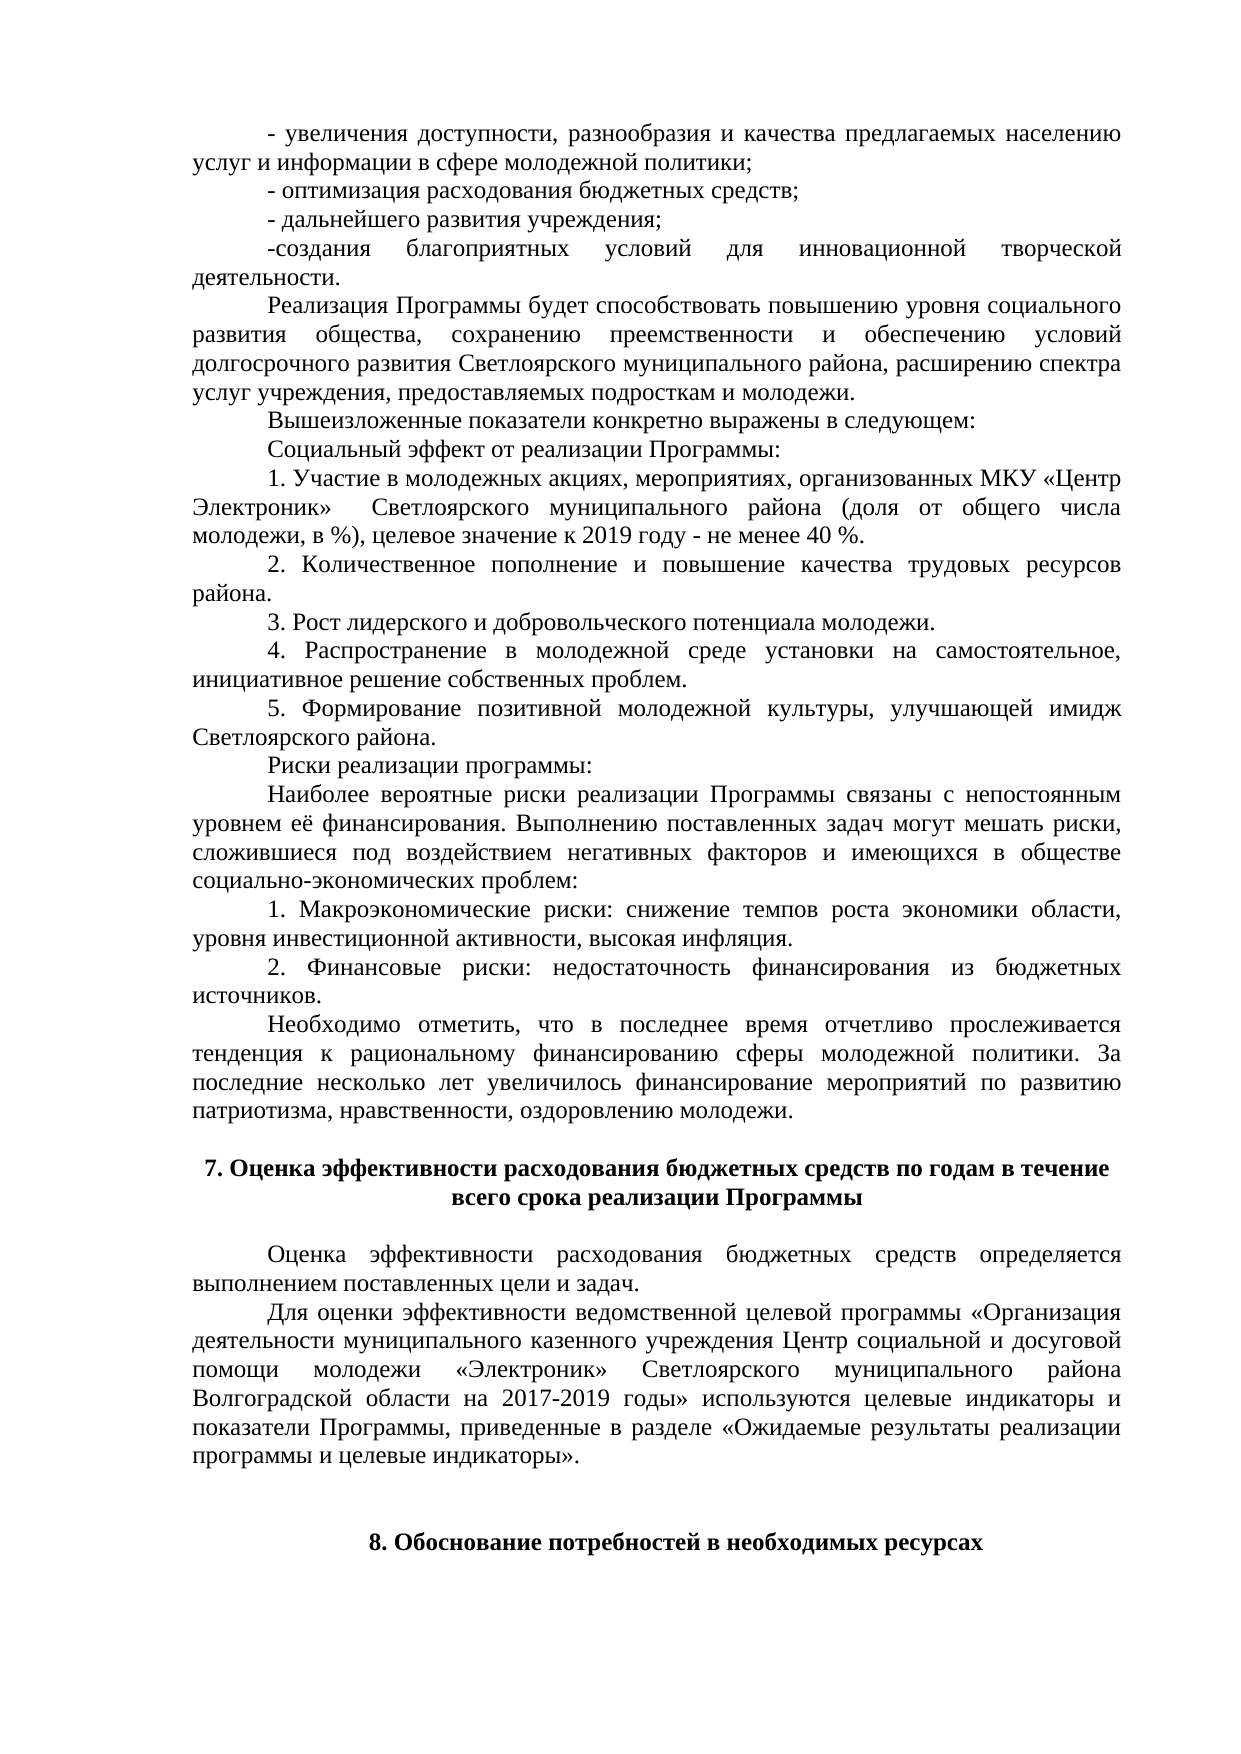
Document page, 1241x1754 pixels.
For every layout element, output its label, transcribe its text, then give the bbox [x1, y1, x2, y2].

text 4. Распространение в молодежной среде установки на самостоятельное, инициативное решение собственных проблем. [192, 636, 1122, 693]
text Риски реализации программы: [192, 751, 1122, 779]
text - дальнейшего развития учреждения; [192, 204, 1122, 233]
text 1. Участие в молодежных акциях, мероприятиях, организованных МКУ «Центр Электроник» Светлоярского муниципального района (доля от общего числа молодежи, в %), целевое значение к 2019 году - не менее 40 %. [192, 463, 1122, 549]
text Для оценки эффективности ведомственной целевой программы «Организация деятельности муниципального казенного учреждения Центр социальной и досуговой помощи молодежи «Электроник» Светлоярского муниципального района Волгоградской области на 2017-2019 годы» используются целевые индикаторы и показатели Программы, приведенные в разделе «Ожидаемые результаты реализации программы и целевые индикаторы». [192, 1297, 1122, 1469]
text 7. Оценка эффективности расходования бюджетных средств по годам в течение всего срока реализации Программы [192, 1153, 1122, 1211]
text 2. Финансовые риски: недостаточность финансирования из бюджетных источников. [192, 952, 1122, 1009]
text Наиболее вероятные риски реализации Программы связаны с непостоянным уровнем её финансирования. Выполнению поставленных задач могут мешать риски, сложившиеся под воздействием негативных факторов и имеющихся в обществе социально-экономических проблем: [192, 779, 1122, 894]
text Вышеизложенные показатели конкретно выражены в следующем: [192, 406, 1122, 434]
text 8. Обоснование потребностей в необходимых ресурсах [229, 1527, 1122, 1556]
text Социальный эффект от реализации Программы: [192, 434, 1122, 463]
text Оценка эффективности расходования бюджетных средств определяется выполнением поставленных цели и задач. [192, 1239, 1122, 1297]
text Необходимо отметить, что в последнее время отчетливо прослеживается тенденция к рациональному финансированию сферы молодежной политики. За последние несколько лет увеличилось финансирование мероприятий по развитию патриотизма, нравственности, оздоровлению молодежи. [192, 1009, 1122, 1124]
text Реализация Программы будет способствовать повышению уровня социального развития общества, сохранению преемственности и обеспечению условий долгосрочного развития Светлоярского муниципального района, расширению спектра услуг учреждения, предоставляемых подросткам и молодежи. [192, 291, 1122, 406]
text - увеличения доступности, разнообразия и качества предлагаемых населению услуг и информации в сфере молодежной политики; [192, 118, 1122, 176]
text 1. Макроэкономические риски: снижение темпов роста экономики области, уровня инвестиционной активности, высокая инфляция. [192, 894, 1122, 952]
text 2. Количественное пополнение и повышение качества трудовых ресурсов района. [192, 549, 1122, 607]
text 3. Рост лидерского и добровольческого потенциала молодежи. [192, 607, 1122, 636]
text - оптимизация расходования бюджетных средств; [192, 176, 1122, 204]
text 5. Формирование позитивной молодежной культуры, улучшающей имидж Светлоярского района. [192, 693, 1122, 751]
text -создания благоприятных условий для инновационной творческой деятельности. [192, 233, 1122, 291]
